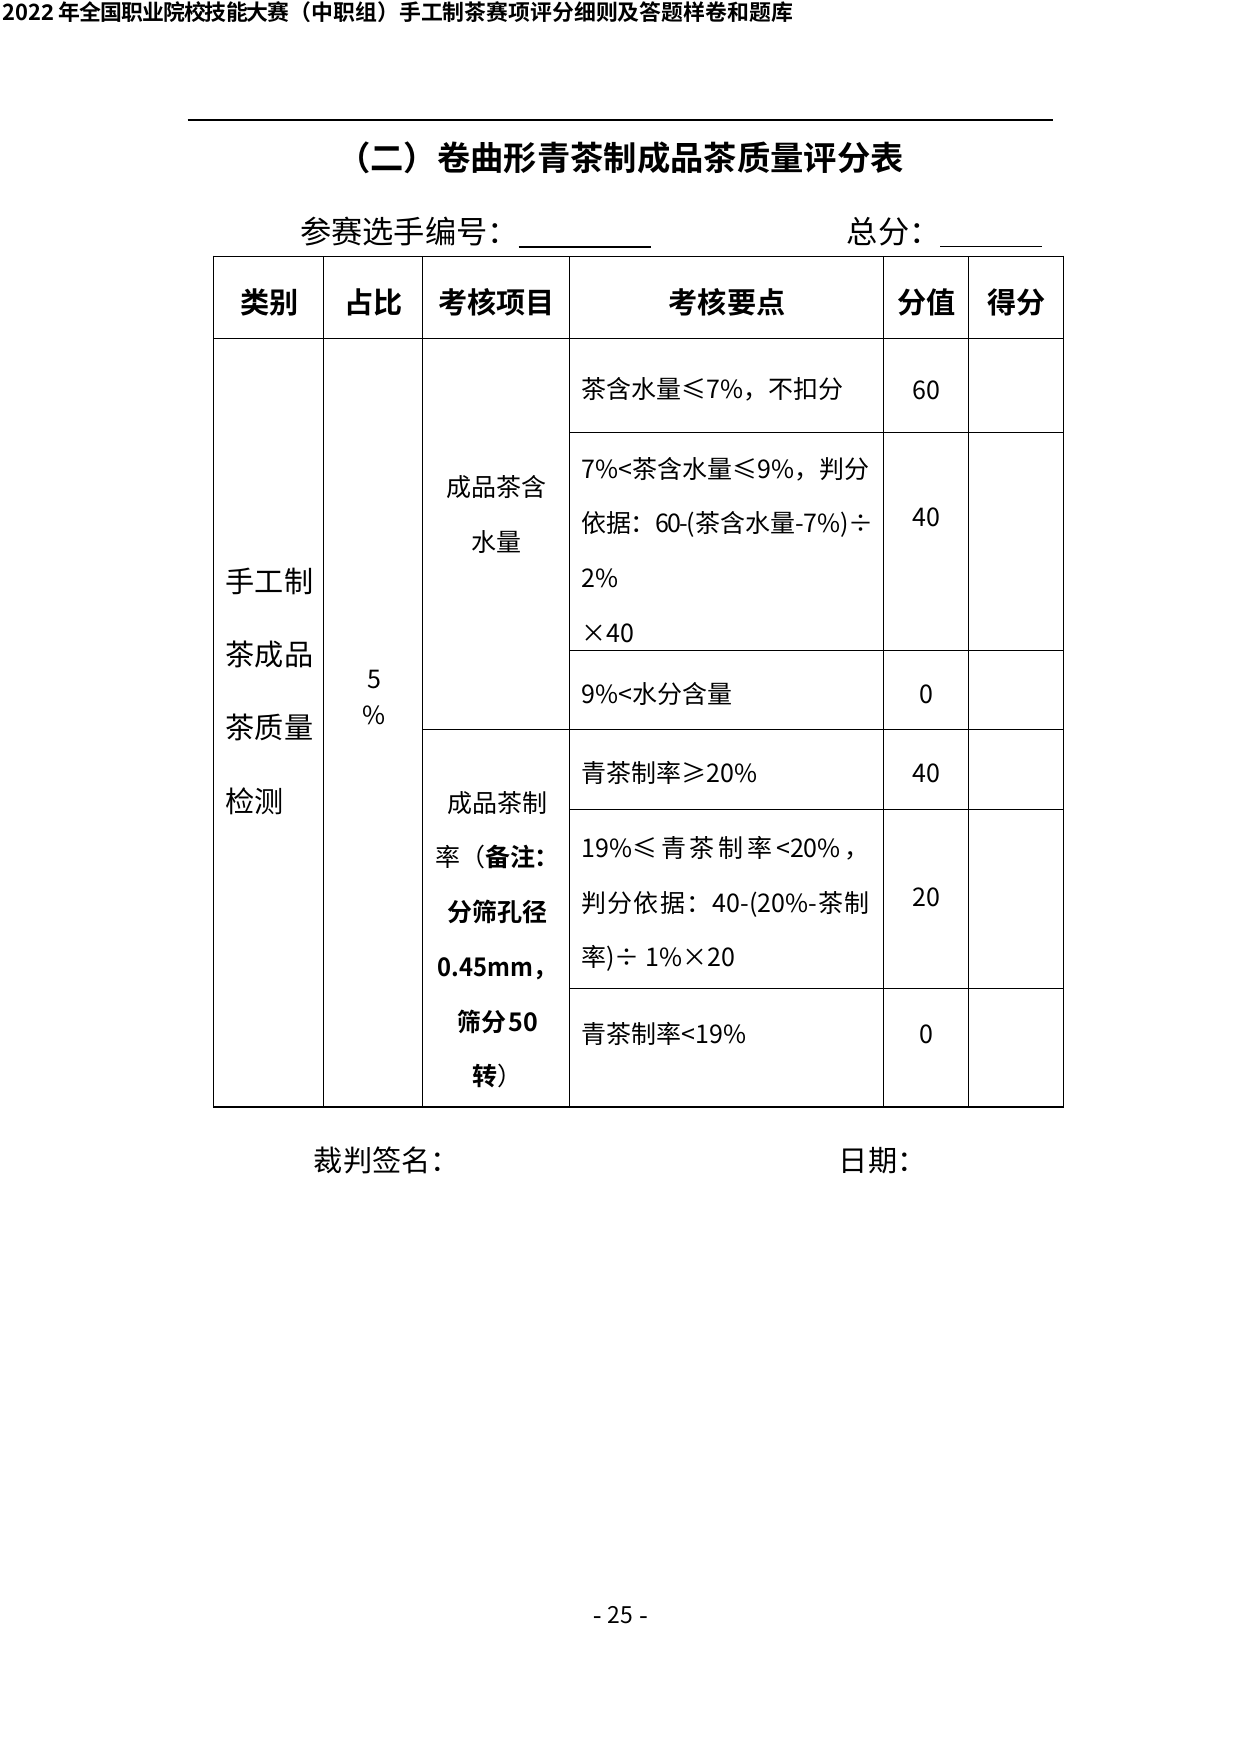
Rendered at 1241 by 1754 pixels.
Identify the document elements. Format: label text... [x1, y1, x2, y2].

table_cell [969, 730, 1063, 809]
table_cell 成品茶含水量 [423, 339, 569, 729]
table_cell 40 [884, 433, 968, 650]
table_cell 手工制茶成品茶质量检测 [214, 339, 323, 1106]
table_cell 0 [884, 989, 968, 1106]
table_cell 20 [884, 810, 968, 987]
table_header 考核要点 [570, 257, 883, 338]
table_cell [969, 810, 1063, 987]
table_cell [969, 651, 1063, 729]
table_cell [969, 989, 1063, 1106]
table_cell [969, 433, 1063, 650]
text 裁判签名： 日期： [314, 1137, 1151, 1179]
table_cell 9%<水分含量 [570, 651, 883, 729]
table_header 类别 [214, 257, 323, 338]
table_header 考核项目 [423, 257, 569, 338]
table_cell 7%<茶含水量≤9%，判分依据：60-(茶含水量-7%)÷2% ×40 [570, 433, 883, 650]
subtitle 参赛选手编号： 总分： [300, 207, 1151, 253]
table_cell 成品茶制 率（备注： 分筛孔径0.45mm，筛分 50 转） [423, 730, 569, 1106]
table_header 分值 [884, 257, 968, 338]
table_cell 茶含水量≤7%，不扣分 [570, 339, 883, 432]
table_cell 5% [324, 339, 422, 1106]
subtitle （二）卷曲形青茶制成品茶质量评分表 [187, 131, 1053, 179]
table_header 得分 [969, 257, 1063, 338]
table_cell [969, 339, 1063, 432]
table_cell 0 [884, 651, 968, 729]
table_cell 60 [884, 339, 968, 432]
table_cell 40 [884, 730, 968, 809]
table_cell 青茶制率≥20% [570, 730, 883, 809]
table_cell 青茶制率<19% [570, 989, 883, 1106]
table_cell 19%≤青茶制率<20%，判分依据：40-(20%-茶制率)÷ 1%×20 [570, 810, 883, 987]
table_header 占比 [324, 257, 422, 338]
